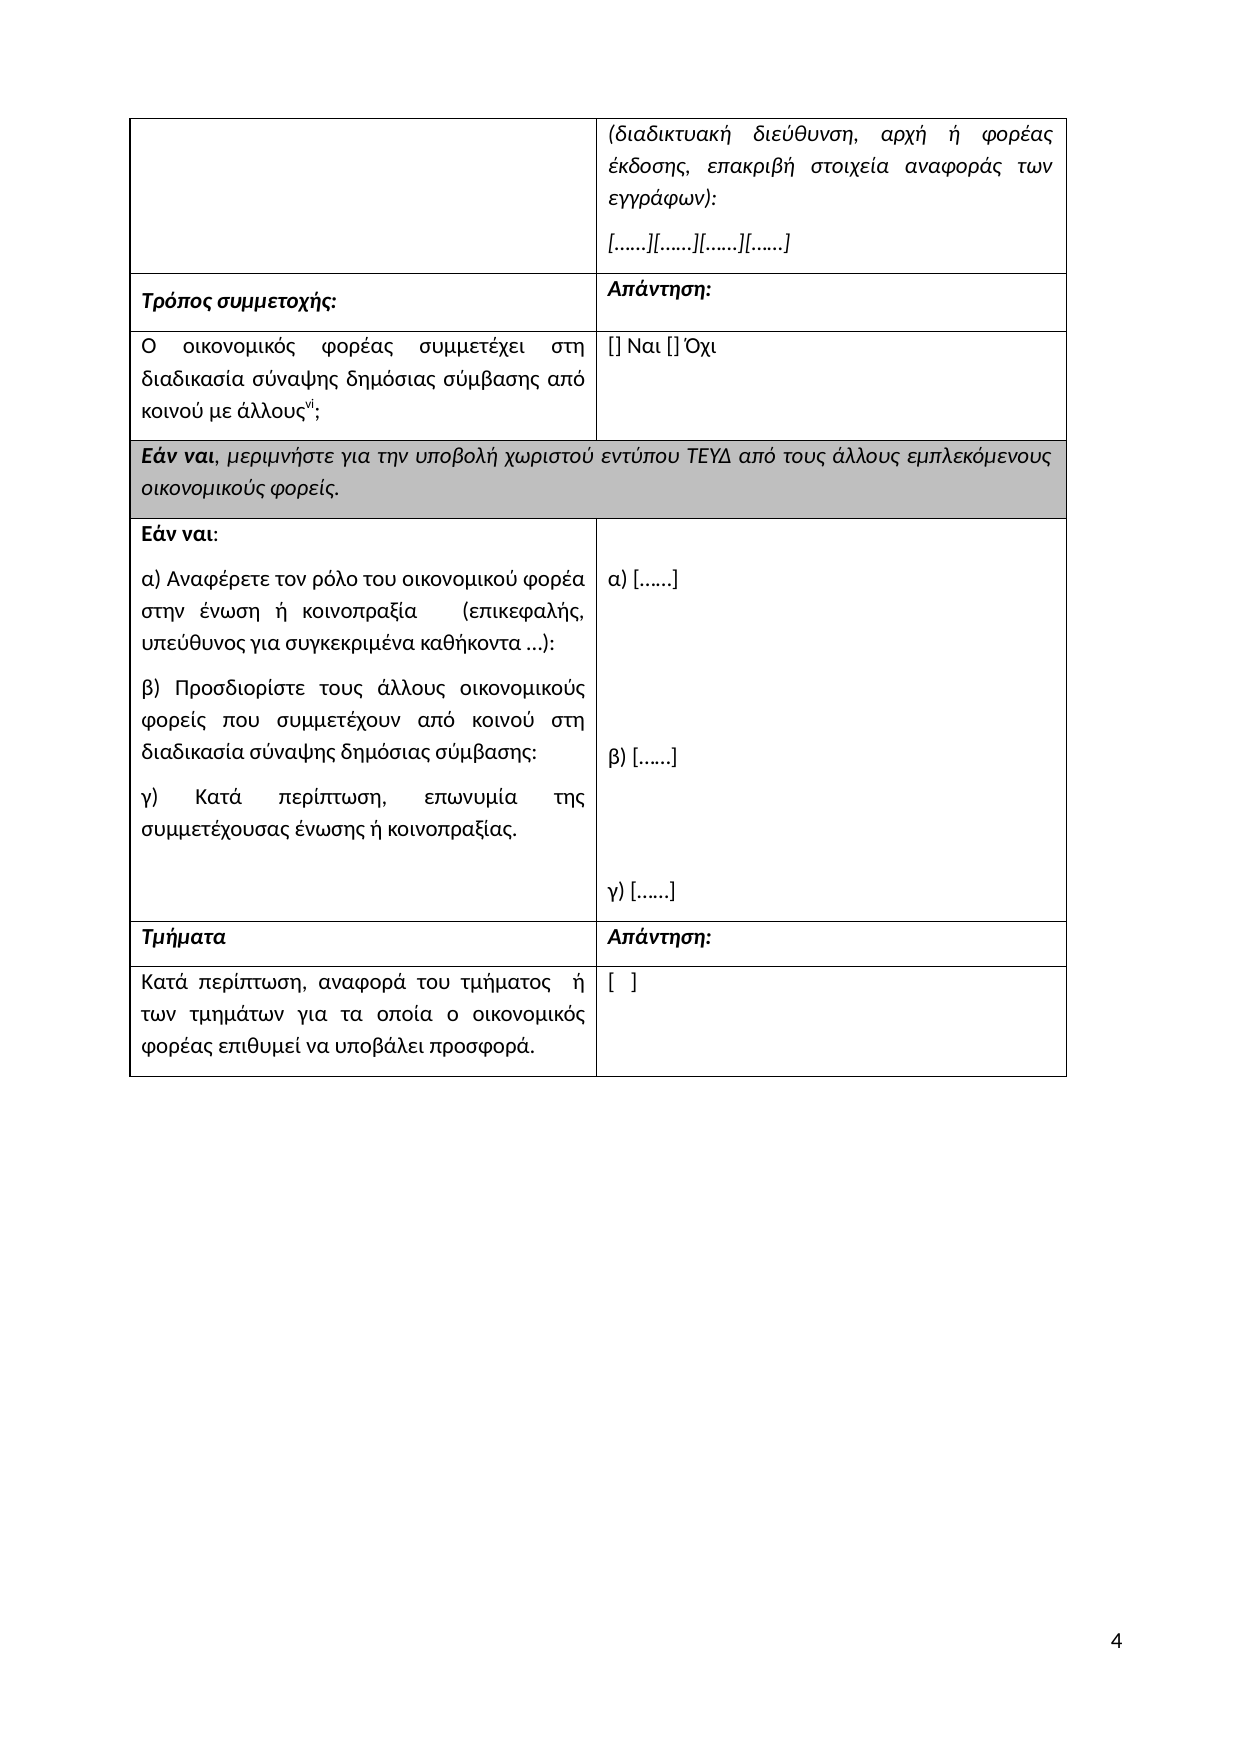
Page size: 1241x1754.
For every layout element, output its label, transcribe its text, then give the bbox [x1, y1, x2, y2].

table_cell Τρόπος συμμετοχής: [131, 274, 596, 331]
table_cell Απάντηση: [597, 922, 1066, 966]
table_cell α) [……] β) [……] γ) [……] [597, 519, 1066, 921]
table_cell [] Ναι [] Όχι [597, 332, 1066, 440]
table_cell [ ] [597, 967, 1066, 1076]
table_cell Απάντηση: [597, 274, 1066, 331]
table_cell Εάν ναι, μεριμνήστε για την υποβολή χωριστού εντύπου ΤΕΥΔ από τους άλλους εμπλεκόμενους οικονομικούς φορείς. [131, 441, 1066, 518]
table_cell Ο οικονομικός φορέας συμμετέχει στη διαδικασία σύναψης δημόσιας σύμβασης από κοινού με άλλους; [131, 332, 596, 440]
table_cell Τμήματα [131, 922, 596, 966]
table_cell Κατά περίπτωση, αναφορά του τμήματος ή των τμημάτων για τα οποία ο οικονομικός φορέας επιθυμεί να υποβάλει προσφορά. [131, 967, 596, 1076]
table_cell Εάν ναι: α) Αναφέρετε τον ρόλο του οικονομικού φορέα στην ένωση ή κοινοπραξία (επικεφαλής, υπεύθυνος για συγκεκριμένα καθήκοντα …): β) Προσδιορίστε τους άλλους οικονομικούς φορείς που συμμετέχουν από κοινού στη διαδικασία σύναψης δημόσιας σύμβασης: γ) Κατά περίπτωση, επωνυμία της συμμετέχουσας ένωσης ή κοινοπραξίας. [131, 519, 596, 921]
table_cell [131, 119, 596, 273]
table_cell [597, 119, 1066, 273]
